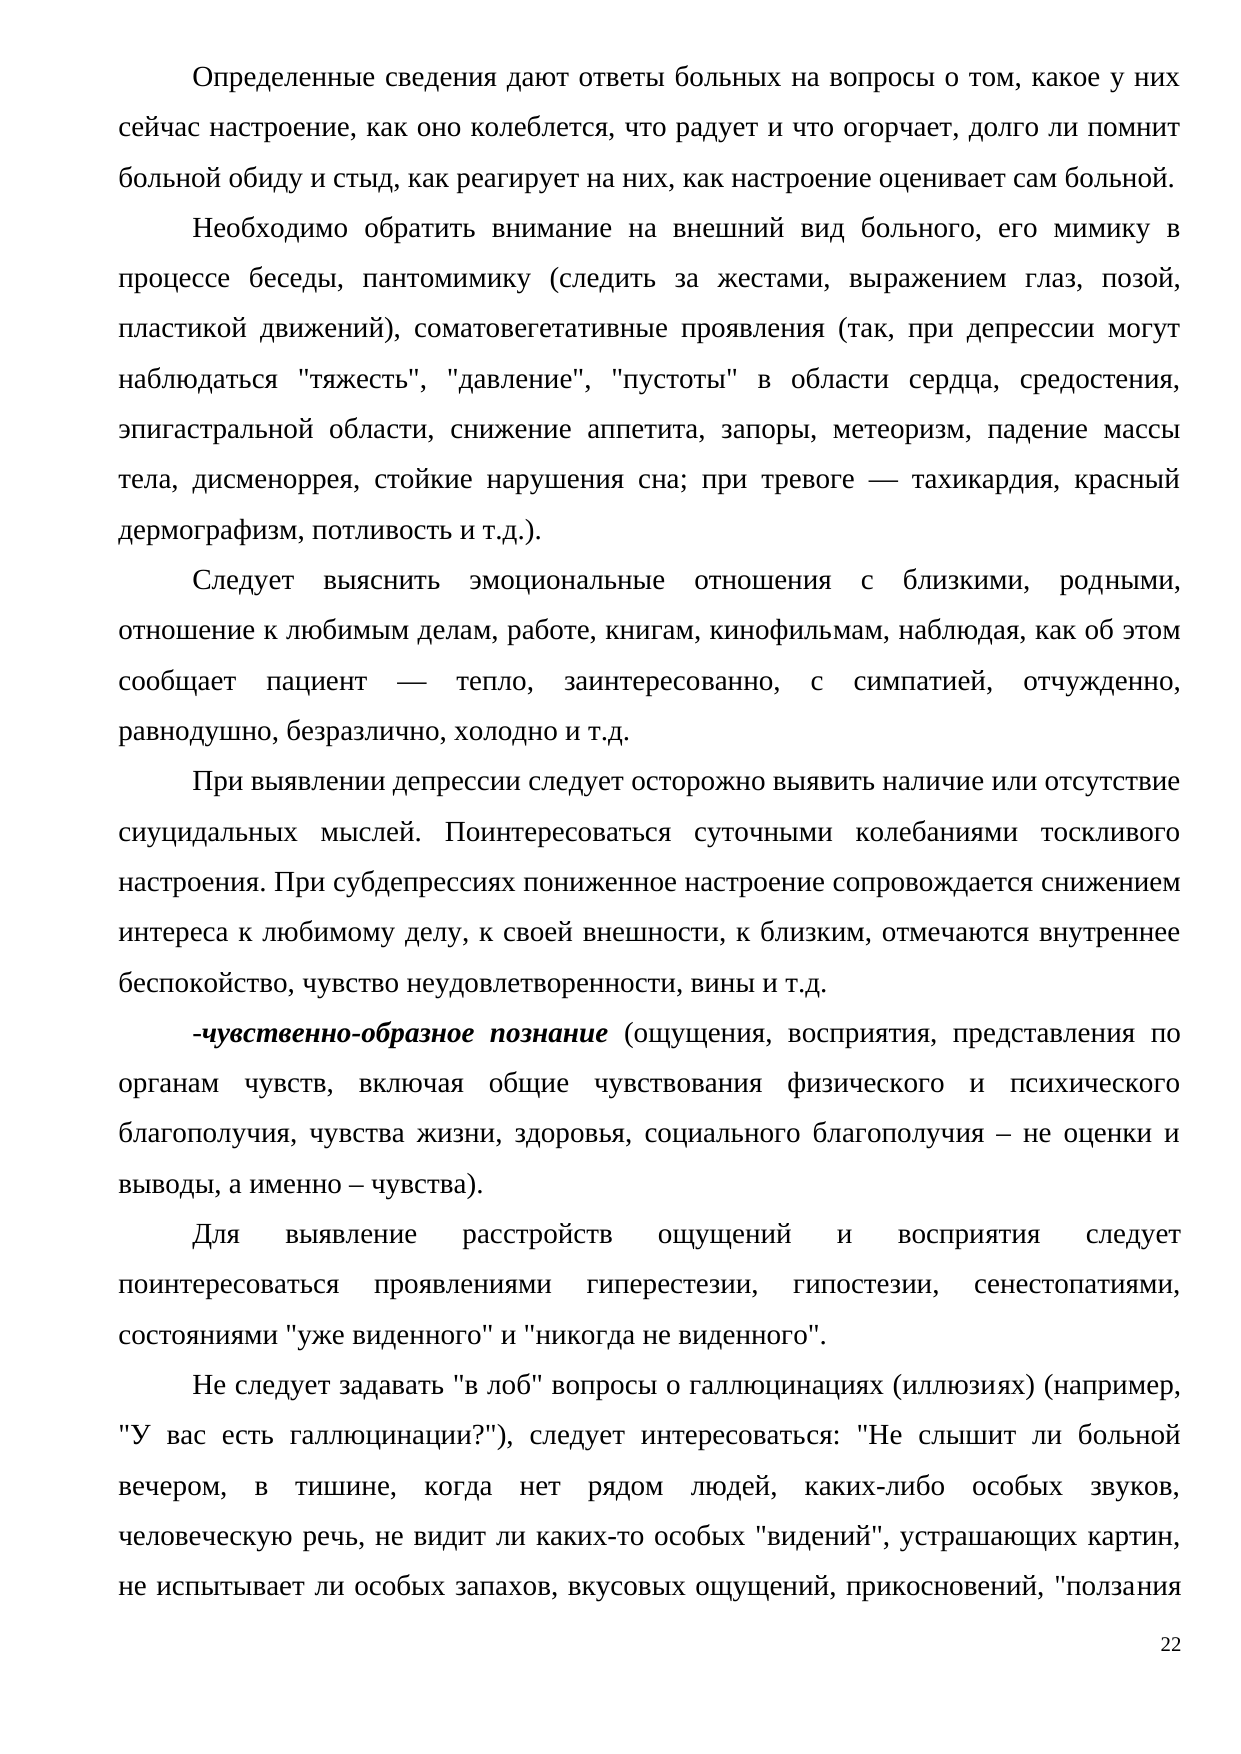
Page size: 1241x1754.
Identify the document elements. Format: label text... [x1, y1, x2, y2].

text -чувственно-образное познание (ощущения, восприятия, представления по органам чувств, включая общие чувствования физического и психического благополучия, чувства жизни, здоровья, социального благополучия – не оценки и выводы, а именно – чувства). [118, 1015, 1181, 1199]
text При выявлении депрессии следует осторожно выявить наличие или отсутствие сиуцидальных мыслей. Поинтересоваться суточными колебаниями тоскливого настроения. При субдепрессиях пониженное настроение сопровождается снижением интереса к любимому делу, к своей внешности, к близким, отмечаются внутреннее беспокойство, чувство неудовлетворенности, вины и т.д. [118, 763, 1181, 998]
text Определенные сведения дают ответы больных на вопросы о том, какое у них сейчас настроение, как оно колеблется, что радует и что огорчает, долго ли помнит больной обиду и стыд, как реагирует на них, как настроение оценивает сам больной. [118, 59, 1181, 193]
text Для выявление расстройств ощущений и восприятия следует поинтересоваться проявлениями гиперестезии, гипостезии, сенестопатиями, состояниями "уже виденного" и "никогда не виденного". [118, 1216, 1181, 1350]
text Следует выяснить эмоциональные отношения с близкими, родными, отношение к любимым делам, работе, книгам, кинофильмам, наблюдая, как об этом сообщает пациент — тепло, заинтересованно, с симпатией, отчужденно, равнодушно, безразлично, холодно и т.д. [118, 562, 1181, 747]
text Необходимо обратить внимание на внешний вид больного, его мимику в процессе беседы, пантомимику (следить за жестами, выражением глаз, позой, пластикой движений), соматовегетативные проявления (так, при депрессии могут наблюдаться "тяжесть", "давление", "пустоты" в области сердца, средостения, эпигастральной области, снижение аппетита, запоры, метеоризм, падение массы тела, дисменоррея, стойкие нарушения сна; при тревоге — тахикардия, красный дермографизм, потливость и т.д.). [118, 210, 1181, 545]
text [118, 1367, 1181, 1602]
